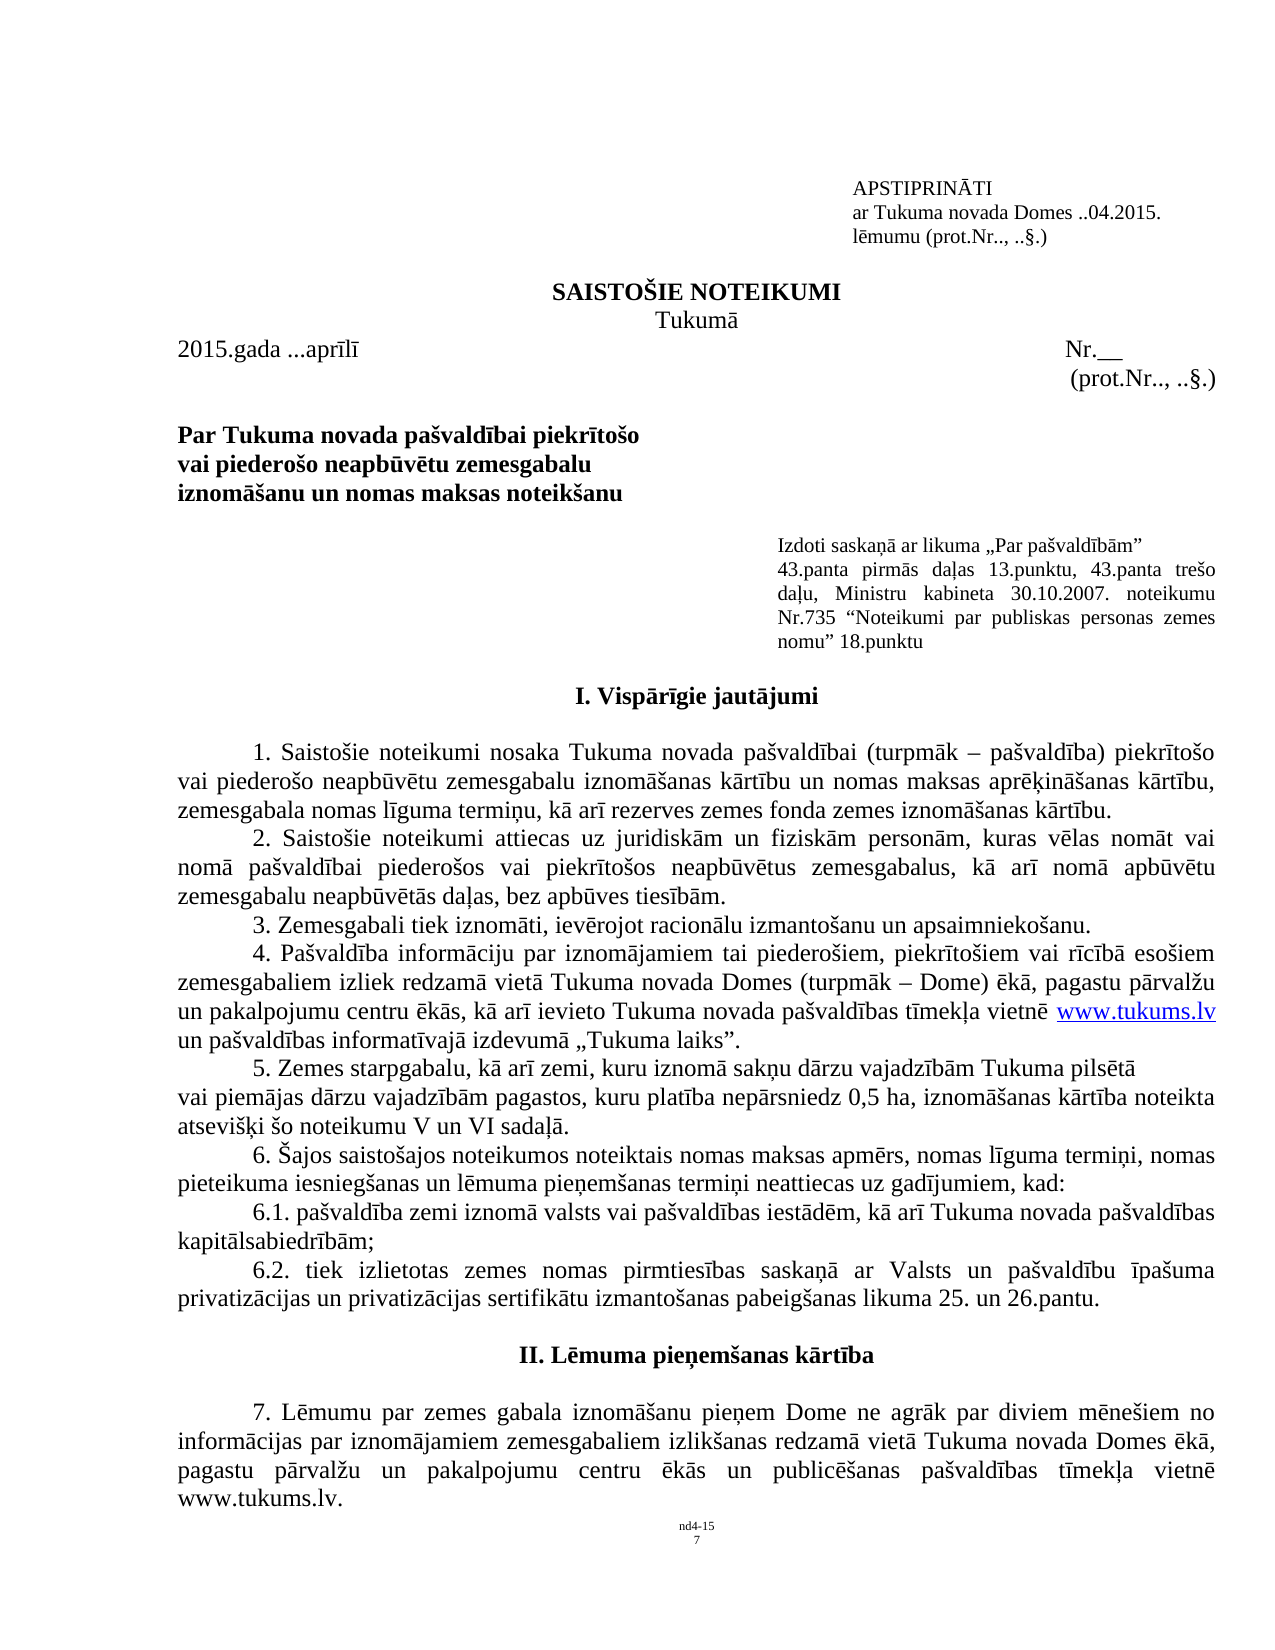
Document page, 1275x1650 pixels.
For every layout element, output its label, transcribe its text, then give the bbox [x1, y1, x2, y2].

text 4. Pašvaldība informāciju par iznomājamiem tai piederošiem, piekrītošiem vai rīcībā esošiem zemesgabaliem izliek redzamā vietā Tukuma novada Domes (turpmāk – Dome) ēkā, pagastu pārvalžu un pakalpojumu centru ēkās, kā arī ievieto Tukuma novada pašvaldības tīmekļa vietnē www.tukums.lv un pašvaldības informatīvajā izdevumā „Tukuma laiks”. [177, 938, 1216, 1053]
text vai piederošo neapbūvētu zemesgabalu [177, 449, 1216, 478]
text Tukumā [177, 305, 1216, 334]
text 2015.gada ...aprīlī Nr.__ [177, 334, 1216, 363]
text 43.panta pirmās daļas 13.punktu, 43.panta trešo daļu, Ministru kabineta 30.10.2007. noteikumu Nr.735 “Noteikumi par publiskas personas zemes nomu” 18.punktu [777, 557, 1216, 653]
text 3. Zemesgabali tiek iznomāti, ievērojot racionālu izmantošanu un apsaimniekošanu. [177, 910, 1216, 938]
text Par Tukuma novada pašvaldībai piekrītošo [177, 420, 1216, 449]
text 6.2. tiek izlietotas zemes nomas pirmtiesības saskaņā ar Valsts un pašvaldību īpašuma privatizācijas un privatizācijas sertifikātu izmantošanas pabeigšanas likuma 25. un 26.pantu. [177, 1255, 1216, 1312]
text I. Vispārīgie jautājumi [177, 681, 1216, 709]
text (prot.Nr.., ..§.) [177, 363, 1216, 392]
text II. Lēmuma pieņemšanas kārtība [177, 1340, 1216, 1368]
text 6.1. pašvaldība zemi iznomā valsts vai pašvaldības iestādēm, kā arī Tukuma novada pašvaldības kapitālsabiedrībām; [177, 1197, 1216, 1255]
text vai piemājas dārzu vajadzībām pagastos, kuru platība nepārsniedz 0,5 ha, iznomāšanas kārtība noteikta atsevišķi šo noteikumu V un VI sadaļā. [177, 1082, 1216, 1140]
text lēmumu (prot.Nr.., ..§.) [177, 224, 1216, 248]
text APSTIPRINĀTI [177, 176, 1216, 200]
text SAISTOŠIE NOTEIKUMI [177, 277, 1216, 305]
text 6. Šajos saistošajos noteikumos noteiktais nomas maksas apmērs, nomas līguma termiņi, nomas pieteikuma iesniegšanas un lēmuma pieņemšanas termiņi neattiecas uz gadījumiem, kad: [177, 1140, 1216, 1197]
text Izdoti saskaņā ar likuma „Par pašvaldībām” [702, 533, 1216, 557]
text 7. Lēmumu par zemes gabala iznomāšanu pieņem Dome ne agrāk par diviem mēnešiem no informācijas par iznomājamiem zemesgabaliem izlikšanas redzamā vietā Tukuma novada Domes ēkā, pagastu pārvalžu un pakalpojumu centru ēkās un publicēšanas pašvaldības tīmekļa vietnē www.tukums.lv. [177, 1397, 1216, 1512]
text iznomāšanu un nomas maksas noteikšanu [177, 478, 1216, 507]
text 1. Saistošie noteikumi nosaka Tukuma novada pašvaldībai (turpmāk – pašvaldība) piekrītošo vai piederošo neapbūvētu zemesgabalu iznomāšanas kārtību un nomas maksas aprēķināšanas kārtību, zemesgabala nomas līguma termiņu, kā arī rezerves zemes fonda zemes iznomāšanas kārtību. [177, 737, 1216, 823]
text ar Tukuma novada Domes ..04.2015. [177, 200, 1216, 224]
text 5. Zemes starpgabalu, kā arī zemi, kuru iznomā sakņu dārzu vajadzībām Tukuma pilsētā [177, 1053, 1216, 1082]
text 2. Saistošie noteikumi attiecas uz juridiskām un fiziskām personām, kuras vēlas nomāt vai nomā pašvaldībai piederošos vai piekrītošos neapbūvētus zemesgabalus, kā arī nomā apbūvētu zemesgabalu neapbūvētās daļas, bez apbūves tiesībām. [177, 823, 1216, 910]
